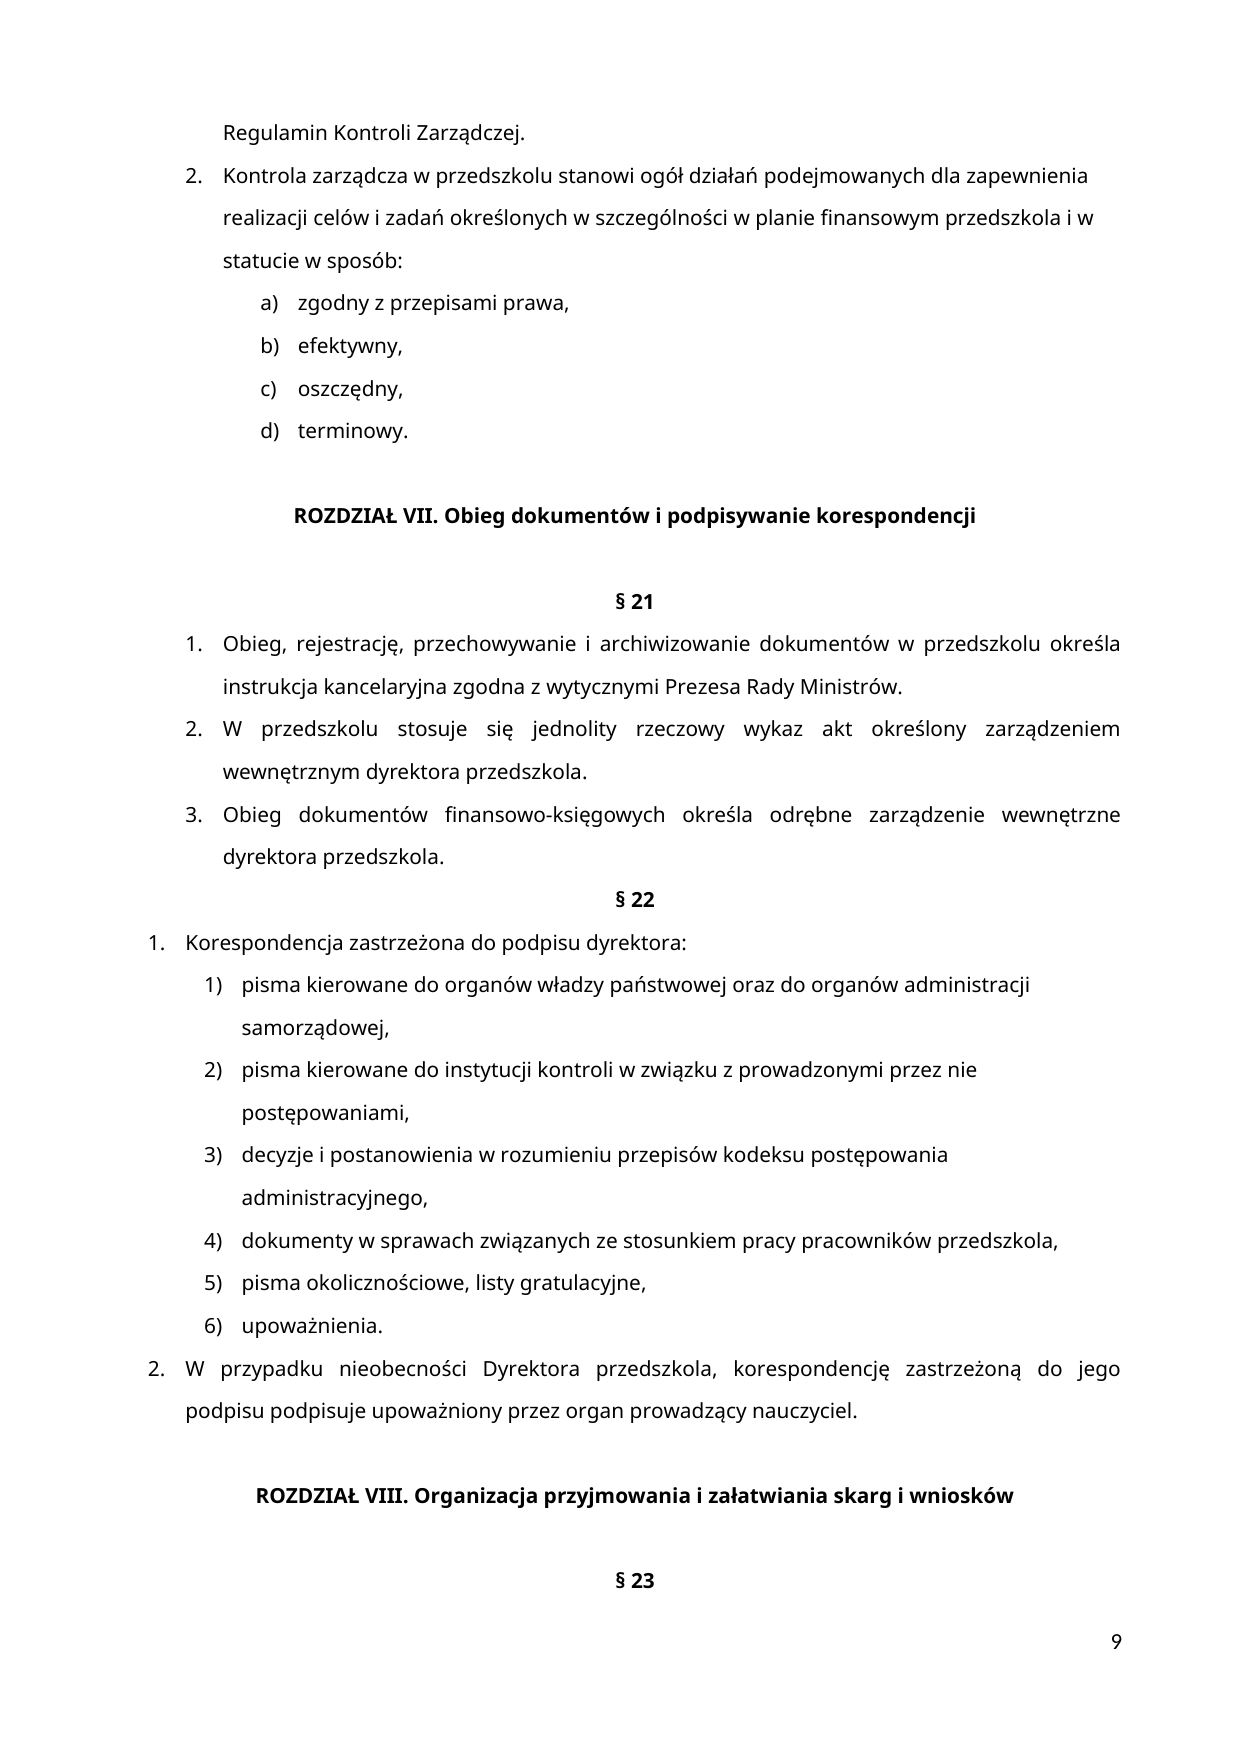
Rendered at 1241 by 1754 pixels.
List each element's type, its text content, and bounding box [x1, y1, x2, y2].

list efektywny, [260, 331, 1122, 359]
list oszczędny, [260, 374, 1122, 402]
list upoważnienia. [204, 1311, 1122, 1339]
list decyzje i postanowienia w rozumieniu przepisów kodeksu postępowania administracyjnego, [204, 1141, 1122, 1212]
text § 23 [148, 1567, 1122, 1595]
text § 22 [148, 885, 1122, 913]
list Obieg, rejestrację, przechowywanie i archiwizowanie dokumentów w przedszkolu określa instrukcja kancelaryjna zgodna z wytycznymi Prezesa Rady Ministrów. [185, 629, 1122, 700]
list W przedszkolu stosuje się jednolity rzeczowy wykaz akt określony zarządzeniem wewnętrznym dyrektora przedszkola. [185, 714, 1122, 786]
list pisma kierowane do instytucji kontroli w związku z prowadzonymi przez nie postępowaniami, [204, 1055, 1122, 1126]
text § 21 [148, 587, 1122, 615]
list pisma kierowane do organów władzy państwowej oraz do organów administracji samorządowej, [204, 970, 1122, 1041]
list Korespondencja zastrzeżona do podpisu dyrektora: [148, 928, 1122, 956]
text ROZDZIAŁ VIII. Organizacja przyjmowania i załatwiania skarg i wniosków [148, 1481, 1122, 1510]
text ROZDZIAŁ VII. Obieg dokumentów i podpisywanie korespondencji [148, 502, 1122, 530]
list terminowy. [260, 416, 1122, 445]
list W przypadku nieobecności Dyrektora przedszkola, korespondencję zastrzeżoną do jego podpisu podpisuje upoważniony przez organ prowadzący nauczyciel. [148, 1354, 1122, 1425]
list pisma okolicznościowe, listy gratulacyjne, [204, 1268, 1122, 1297]
list Obieg dokumentów finansowo-księgowych określa odrębne zarządzenie wewnętrzne dyrektora przedszkola. [185, 800, 1122, 871]
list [185, 118, 1122, 147]
list Kontrola zarządcza w przedszkolu stanowi ogół działań podejmowanych dla zapewnienia realizacji celów i zadań określonych w szczególności w planie finansowym przedszkola i w statucie w sposób: [185, 161, 1122, 274]
list dokumenty w sprawach związanych ze stosunkiem pracy pracowników przedszkola, [204, 1226, 1122, 1254]
list zgodny z przepisami prawa, [260, 288, 1122, 317]
